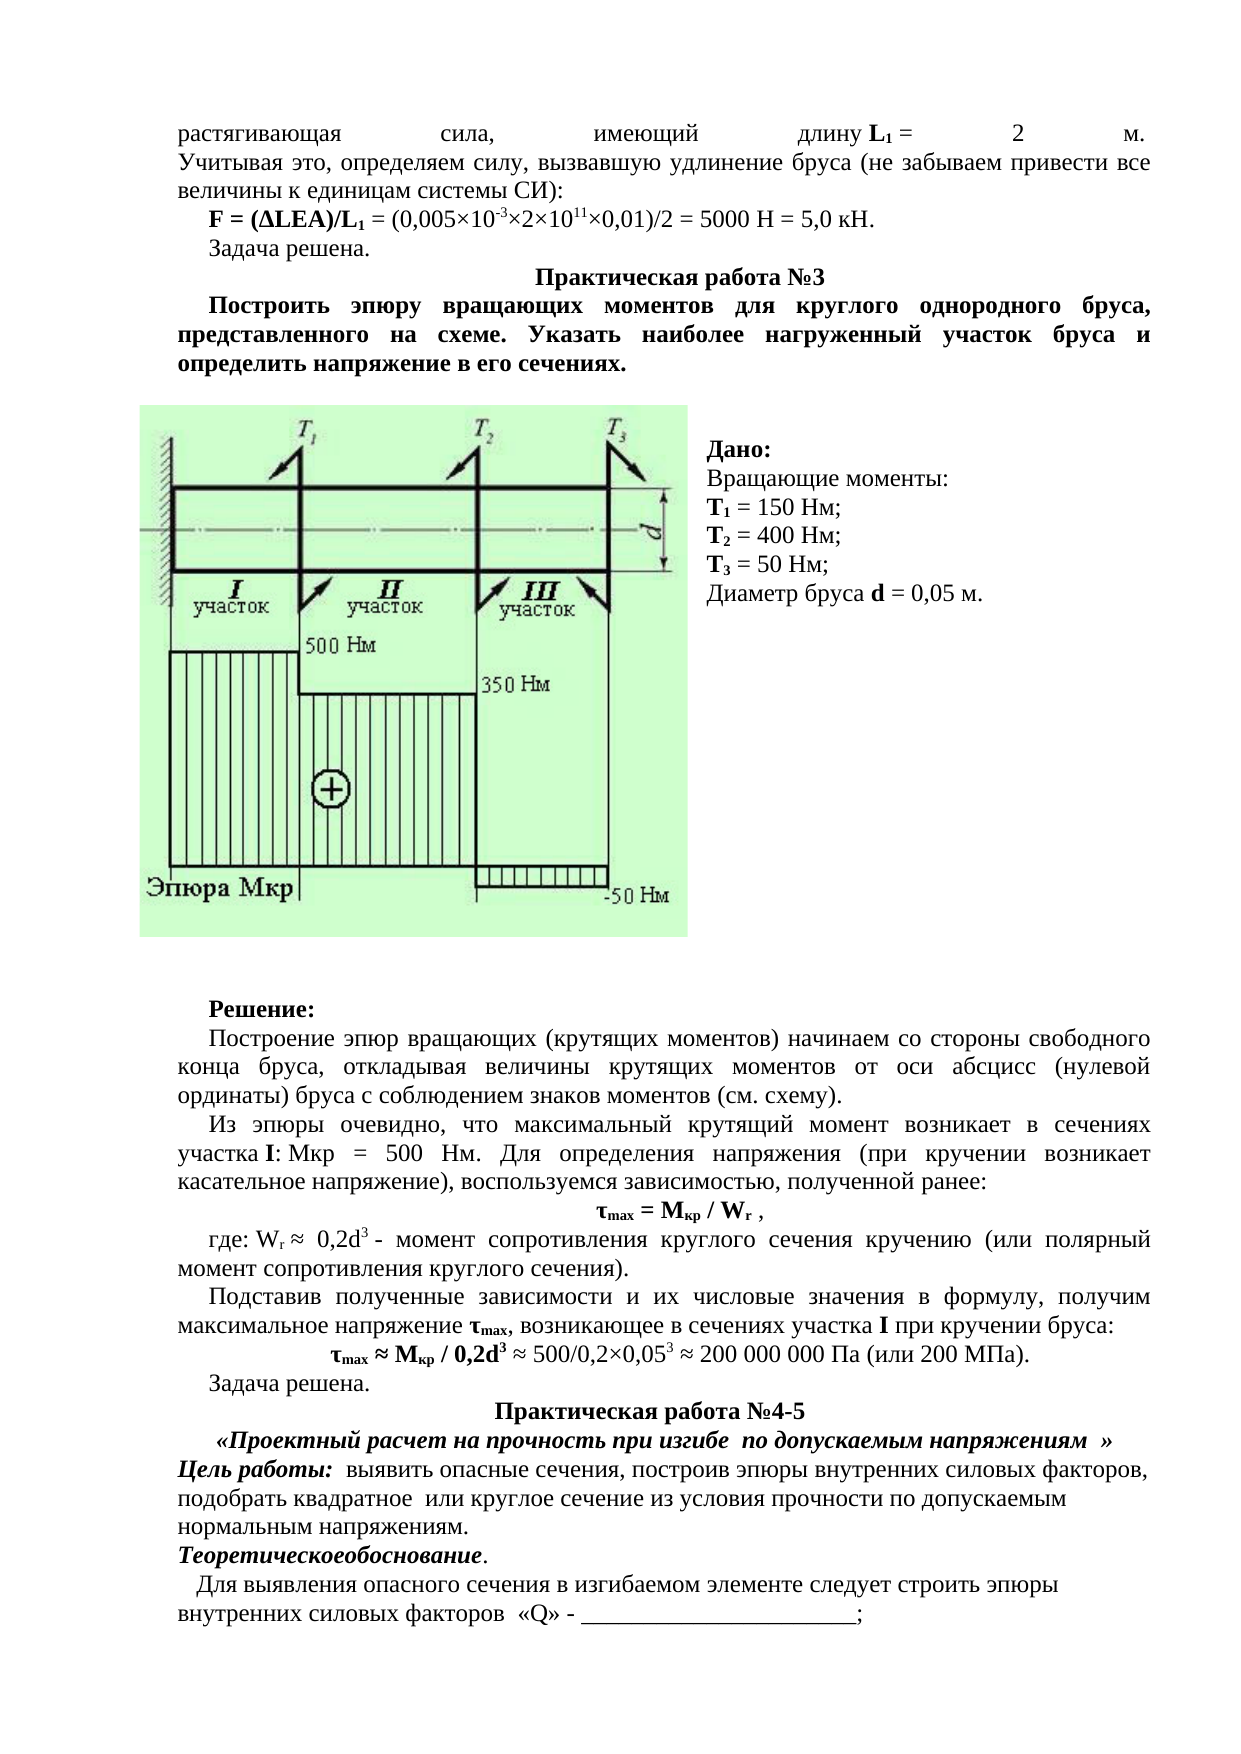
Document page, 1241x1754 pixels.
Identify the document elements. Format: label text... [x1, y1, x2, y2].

text F = (ΔLEA)/L1 = (0,005×10-3×2×1011×0,01)/2 = 5000 Н = 5,0 кН. [177, 204, 1152, 233]
text Теоретическоеобоснование. [177, 1540, 1152, 1569]
picture [139, 405, 688, 937]
text τmax = Мкр / Wr , [177, 1195, 1152, 1224]
text где: Wr ≈ 0,2d3 - момент сопротивления круглого сечения кручению (или полярный момент сопротивления круглого сечения). [177, 1224, 1152, 1281]
text Подставив полученные зависимости и их числовые значения в формулу, получим максимальное напряжение τmax, возникающее в сечениях участка I при кручении бруса: [177, 1281, 1152, 1339]
text Построение эпюр вращающих (крутящих моментов) начинаем со стороны свободного конца бруса, откладывая величины крутящих моментов от оси абсцисс (нулевой ординаты) бруса с соблюдением знаков моментов (см. схему). [177, 1023, 1152, 1109]
text «Проектный расчет на прочность при изгибе по допускаемым напряжениям » [177, 1425, 1152, 1454]
text Задача решена. [177, 233, 1152, 262]
text Цель работы: выявить опасные сечения, построив эпюры внутренних силовых факторов, подобрать квадратное или круглое сечение из условия прочности по допускаемым нормальным напряжениям. [177, 1454, 1152, 1540]
text Практическая работа №3 [177, 262, 1152, 291]
text Построить эпюру вращающих моментов для круглого однородного бруса, представленного на схеме. Указать наиболее нагруженный участок бруса и определить напряжение в его сечениях. [177, 291, 1152, 377]
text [177, 118, 1152, 204]
text Решение: [177, 994, 1152, 1023]
text τmax ≈ Мкр / 0,2d3 ≈ 500/0,2×0,053 ≈ 200 000 000 Па (или 200 МПа). [177, 1339, 1152, 1368]
text Из эпюры очевидно, что максимальный крутящий момент возникает в сечениях участка I: Мкр = 500 Нм. Для определения напряжения (при кручении возникает касательное напряжение), воспользуемся зависимостью, полученной ранее: [177, 1109, 1152, 1195]
text Дано: Вращающие моменты: Т1 = 150 Нм; Т2 = 400 Нм; Т3 = 50 Нм; Диаметр бруса d = 0,05 м. [688, 434, 1152, 607]
text Практическая работа №4-5 [177, 1396, 1122, 1425]
text Задача решена. [177, 1368, 1152, 1396]
text Для выявления опасного сечения в изгибаемом элементе следует строить эпюры внутренних силовых факторов «Q» - ______________________; [177, 1569, 1152, 1626]
